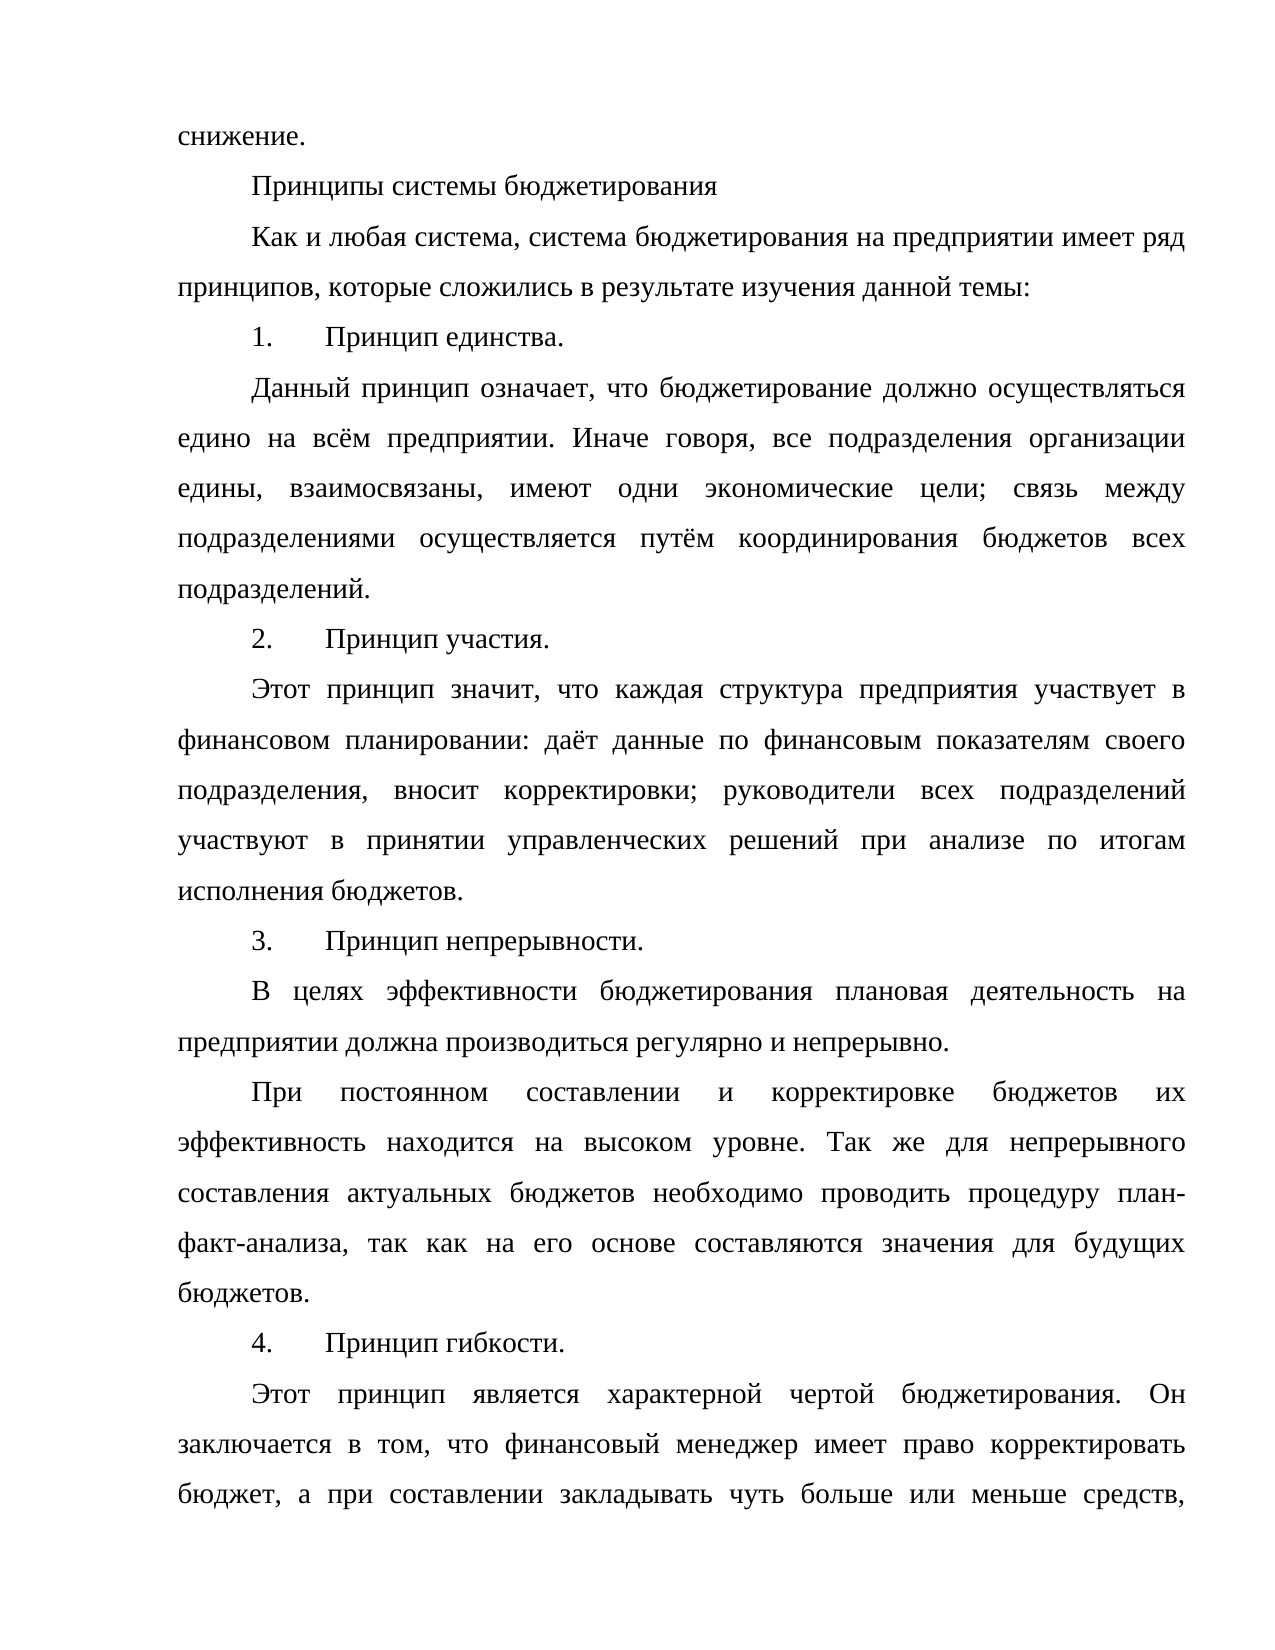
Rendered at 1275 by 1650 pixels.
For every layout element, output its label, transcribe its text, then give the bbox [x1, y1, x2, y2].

text Этот принцип значит, что каждая структура предприятия участвует в финансовом планировании: даёт данные по финансовым показателям своего подразделения, вносит корректировки; руководители всех подразделений участвуют в принятии управленческих решений при анализе по итогам исполнения бюджетов. [177, 672, 1186, 906]
text В целях эффективности бюджетирования плановая деятельность на предприятии должна производиться регулярно и непрерывно. [177, 973, 1186, 1057]
text 1. Принцип единства. [177, 319, 1186, 353]
text 3. Принцип непрерывности. [177, 923, 1186, 957]
text При постоянном составлении и корректировке бюджетов их эффективность находится на высоком уровне. Так же для непрерывного составления актуальных бюджетов необходимо проводить процедуру план-факт-анализа, так как на его основе составляются значения для будущих бюджетов. [177, 1074, 1186, 1309]
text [177, 118, 1186, 152]
text 4. Принцип гибкости. [177, 1326, 1186, 1359]
text Как и любая система, система бюджетирования на предприятии имеет ряд принципов, которые сложились в результате изучения данной темы: [177, 219, 1186, 303]
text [177, 1376, 1186, 1510]
text Данный принцип означает, что бюджетирование должно осуществляться едино на всём предприятии. Иначе говоря, все подразделения организации едины, взаимосвязаны, имеют одни экономические цели; связь между подразделениями осуществляется путём координирования бюджетов всех подразделений. [177, 370, 1186, 604]
text 2. Принцип участия. [177, 621, 1186, 655]
text Принципы системы бюджетирования [177, 168, 1186, 202]
